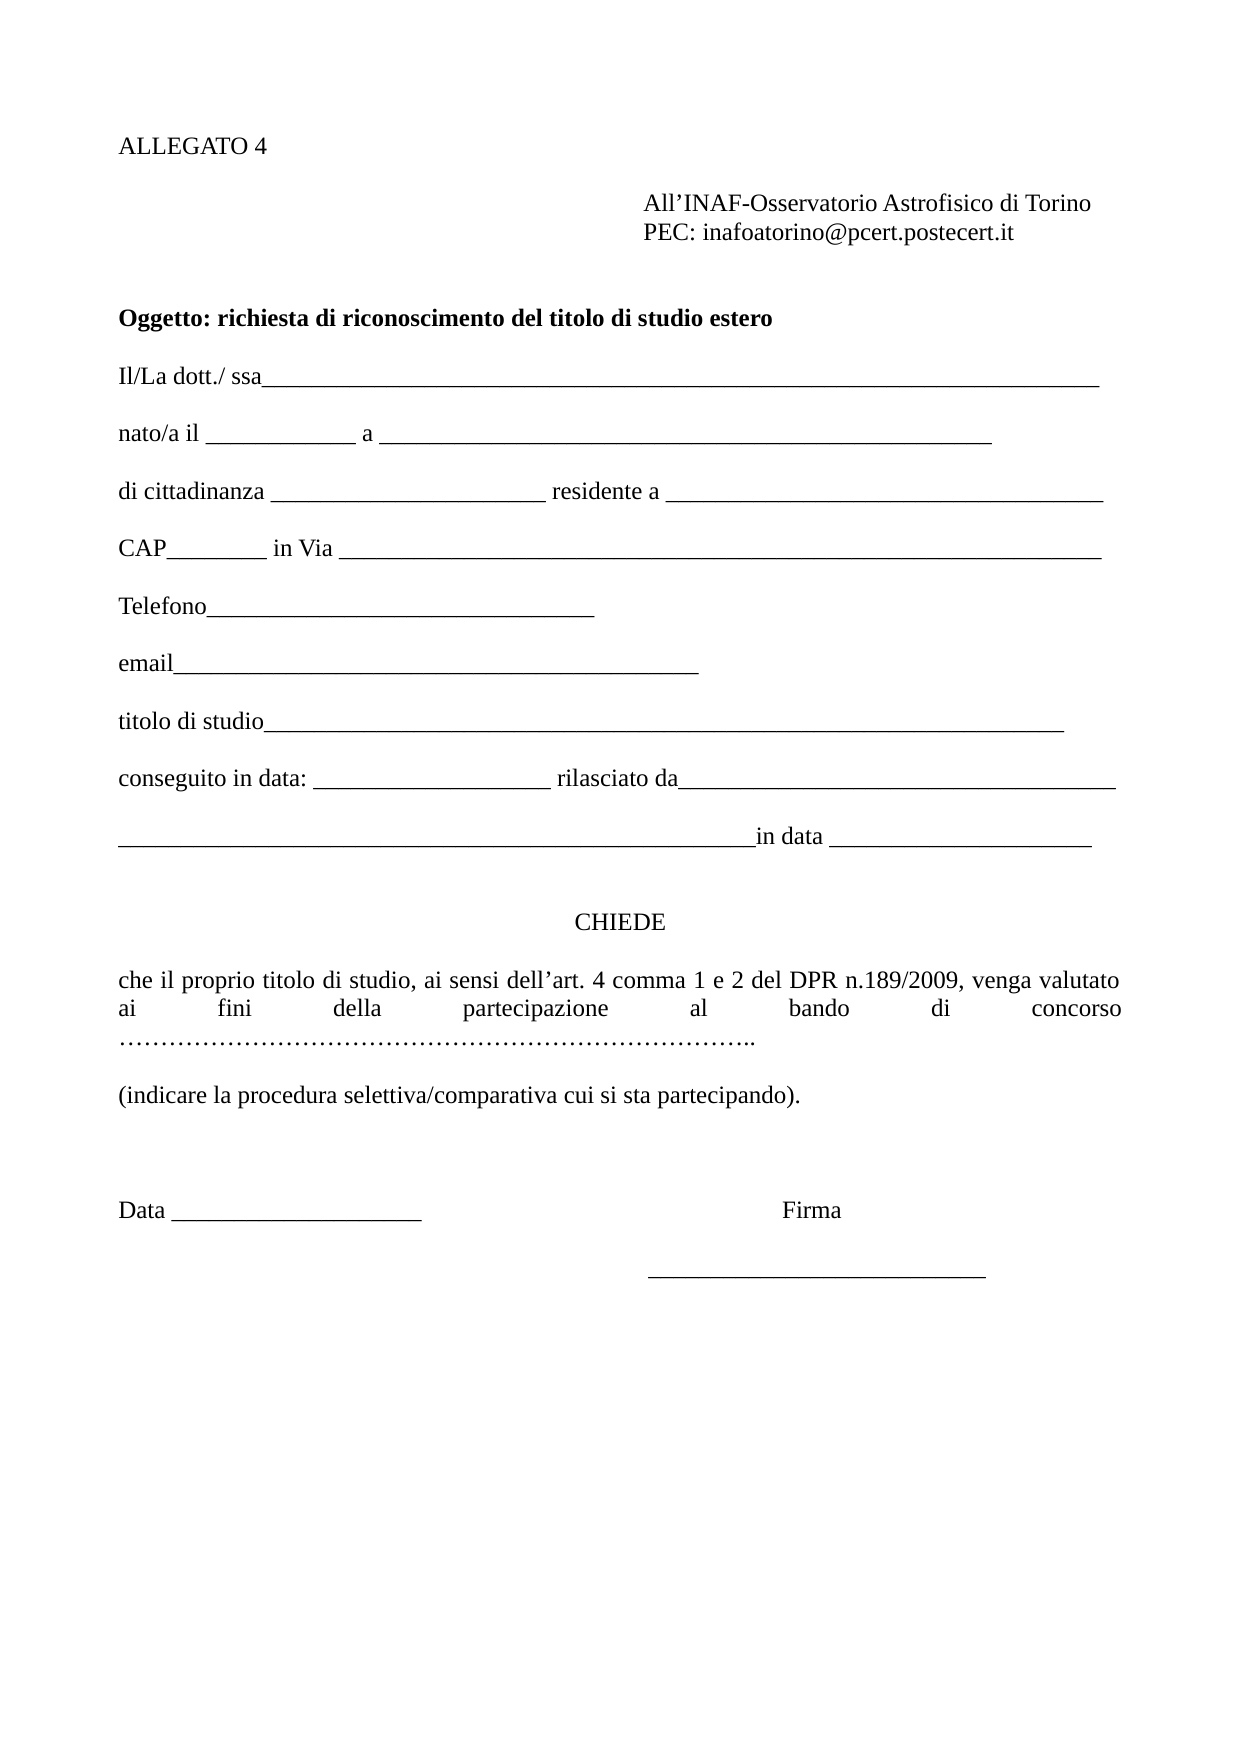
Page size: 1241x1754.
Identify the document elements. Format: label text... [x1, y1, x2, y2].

text titolo di studio________________________________________________________________ [118, 706, 1122, 735]
text che il proprio titolo di studio, ai sensi dell’art. 4 comma 1 e 2 del DPR n.189/2009, venga valutato ai fini della partecipazione al bando di concorso ………………………………………………………………….. [118, 965, 1122, 1051]
text ___________________________________________________in data _____________________ [118, 821, 1122, 850]
text ALLEGATO 4 [118, 131, 1122, 160]
text PEC: inafoatorino@pcert.postecert.it [643, 217, 1122, 246]
text All’INAF-Osservatorio Astrofisico di Torino [643, 188, 1122, 217]
text CAP________ in Via _____________________________________________________________ [118, 533, 1122, 562]
text email__________________________________________ [118, 648, 1122, 677]
text Oggetto: richiesta di riconoscimento del titolo di studio estero [118, 303, 1122, 332]
text di cittadinanza ______________________ residente a ___________________________________ [118, 476, 1122, 505]
text CHIEDE [118, 907, 1122, 936]
text Il/La dott./ ssa___________________________________________________________________ [118, 361, 1122, 390]
text nato/a il ____________ a _________________________________________________ [118, 418, 1122, 447]
text Data ____________________ Firma ___________________________ [118, 1195, 1122, 1281]
text Telefono_______________________________ [118, 591, 1122, 620]
text (indicare la procedura selettiva/comparativa cui si sta partecipando). [118, 1080, 1122, 1108]
text conseguito in data: ___________________ rilasciato da___________________________________ [118, 763, 1122, 792]
